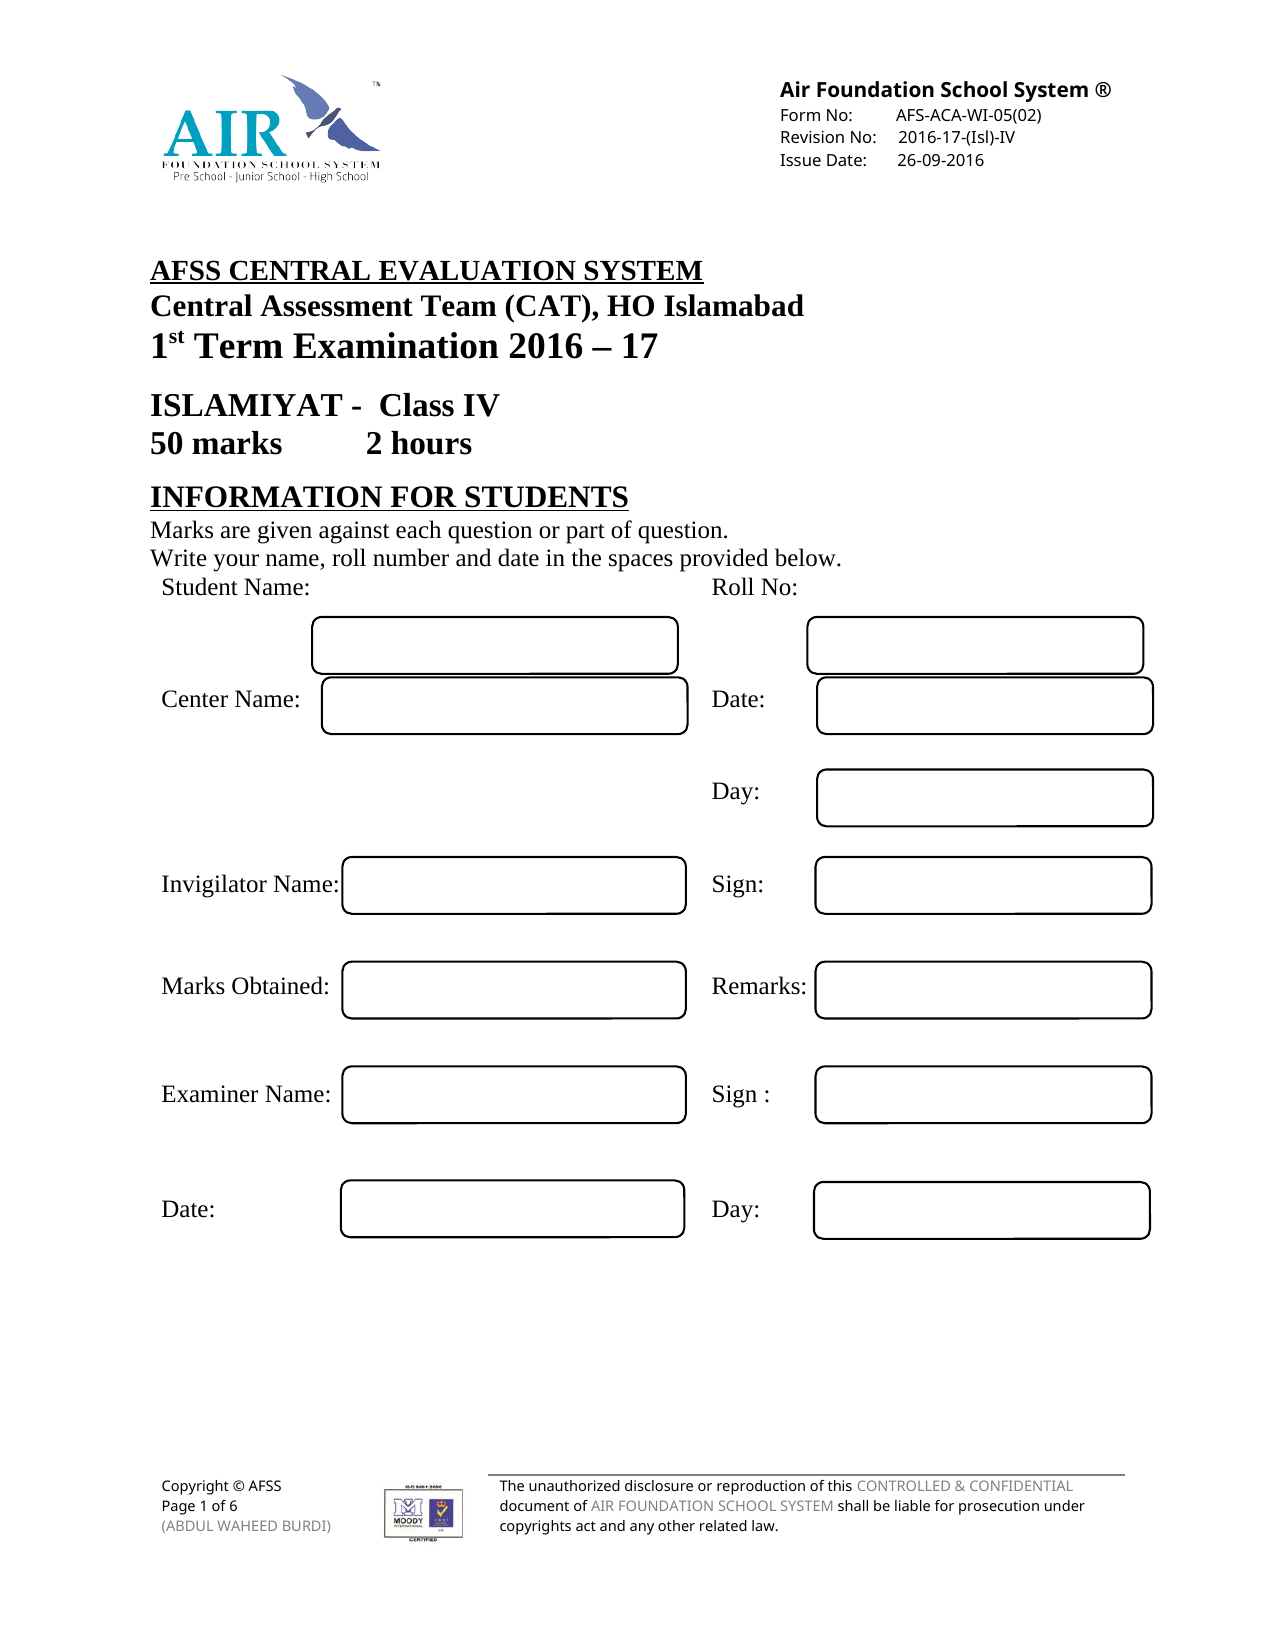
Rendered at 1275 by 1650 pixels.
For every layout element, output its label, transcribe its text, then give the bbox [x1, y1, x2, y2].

text ISLAMIYAT - Class IV [150, 385, 1125, 424]
text Write your name, roll number and date in the spaces provided below. [150, 543, 1125, 572]
table_cell Day: [700, 776, 1088, 869]
text AFSS CENTRAL EVALUATION SYSTEM [150, 253, 1125, 287]
table_header Student Name: [150, 572, 700, 684]
table_cell Sign: [700, 869, 1088, 971]
picture [161, 75, 381, 183]
table_cell Remarks: [700, 971, 1088, 1079]
picture [367, 1476, 476, 1551]
text 1st Term Examination 2016 – 17 [150, 323, 1125, 366]
table_cell Center Name: [150, 684, 700, 776]
table_header Roll No: [700, 572, 1088, 684]
table_cell Invigilator Name: [150, 869, 700, 971]
table_cell [150, 776, 700, 869]
text 50 marks 2 hours [150, 424, 1125, 462]
table_cell Marks Obtained: [150, 971, 700, 1079]
text Marks are given against each question or part of question. [150, 515, 1125, 543]
text Central Assessment Team (CAT), HO Islamabad [150, 287, 1125, 323]
text INFORMATION FOR STUDENTS [150, 479, 1125, 515]
table_cell Sign : Day: [700, 1079, 1088, 1245]
table_cell Date: [700, 684, 1088, 776]
table_cell Examiner Name: Date: [150, 1079, 700, 1245]
